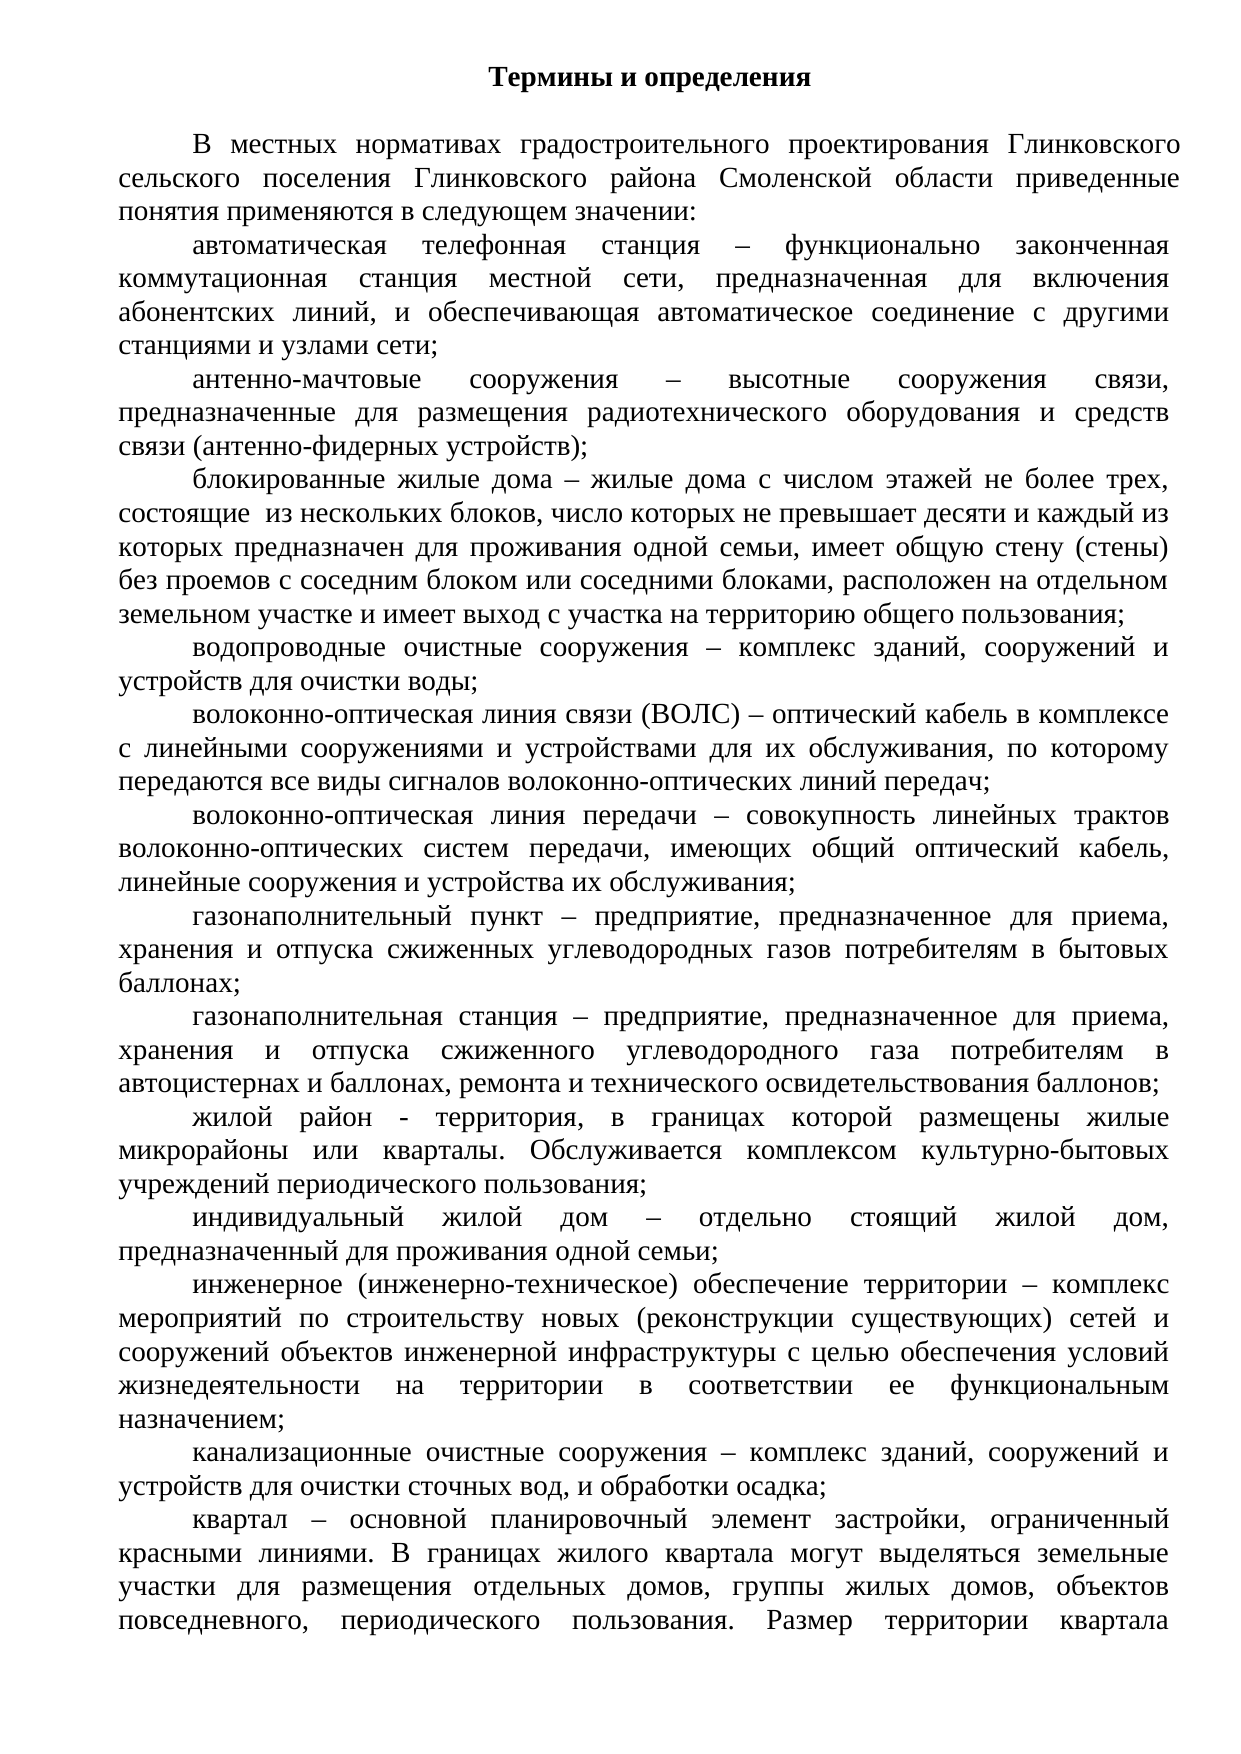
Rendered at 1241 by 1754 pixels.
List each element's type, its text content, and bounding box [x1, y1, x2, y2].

text Термины и определения [118, 59, 1181, 93]
text канализационные очистные сооружения – комплекс зданий, сооружений и устройств для очистки сточных вод, и обработки осадка; [118, 1434, 1169, 1501]
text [118, 1501, 1170, 1636]
text В местных нормативах градостроительного проектирования Глинковского сельского поселения Глинковского района Смоленской области приведенные понятия применяются в следующем значении: [118, 126, 1181, 227]
text газонаполнительная станция – предприятие, предназначенное для приема, хранения и отпуска сжиженного углеводородного газа потребителям в автоцистернах и баллонах, ремонта и технического освидетельствования баллонов; [118, 998, 1170, 1099]
text жилой район - территория, в границах которой размещены жилые микрорайоны или кварталы. Обслуживается комплексом культурно-бытовых учреждений периодического пользования; [118, 1099, 1170, 1199]
text волоконно-оптическая линия передачи – совокупность линейных трактов волоконно-оптических систем передачи, имеющих общий оптический кабель, линейные сооружения и устройства их обслуживания; [118, 797, 1170, 898]
text волоконно-оптическая линия связи (ВОЛС) – оптический кабель в комплексе с линейными сооружениями и устройствами для их обслуживания, по которому передаются все виды сигналов волоконно-оптических линий передач; [118, 696, 1170, 797]
text инженерное (инженерно-техническое) обеспечение территории – комплекс мероприятий по строительству новых (реконструкции существующих) сетей и сооружений объектов инженерной инфраструктуры с целью обеспечения условий жизнедеятельности на территории в соответствии ее функциональным назначением; [118, 1267, 1170, 1434]
text блокированные жилые дома – жилые дома с числом этажей не более трех, состоящие из нескольких блоков, число которых не превышает десяти и каждый из которых предназначен для проживания одной семьи, имеет общую стену (стены) без проемов с соседним блоком или соседними блоками, расположен на отдельном земельном участке и имеет выход с участка на территорию общего пользования; [118, 462, 1170, 629]
text газонаполнительный пункт – предприятие, предназначенное для приема, хранения и отпуска сжиженных углеводородных газов потребителям в бытовых баллонах; [118, 898, 1169, 998]
text автоматическая телефонная станция – функционально законченная коммутационная станция местной сети, предназначенная для включения абонентских линий, и обеспечивающая автоматическое соединение с другими станциями и узлами сети; [118, 227, 1170, 361]
text водопроводные очистные сооружения – комплекс зданий, сооружений и устройств для очистки воды; [118, 629, 1169, 696]
text антенно-мачтовые сооружения – высотные сооружения связи, предназначенные для размещения радиотехнического оборудования и средств связи (антенно-фидерных устройств); [118, 361, 1170, 462]
text индивидуальный жилой дом – отдельно стоящий жилой дом, предназначенный для проживания одной семьи; [118, 1199, 1169, 1267]
